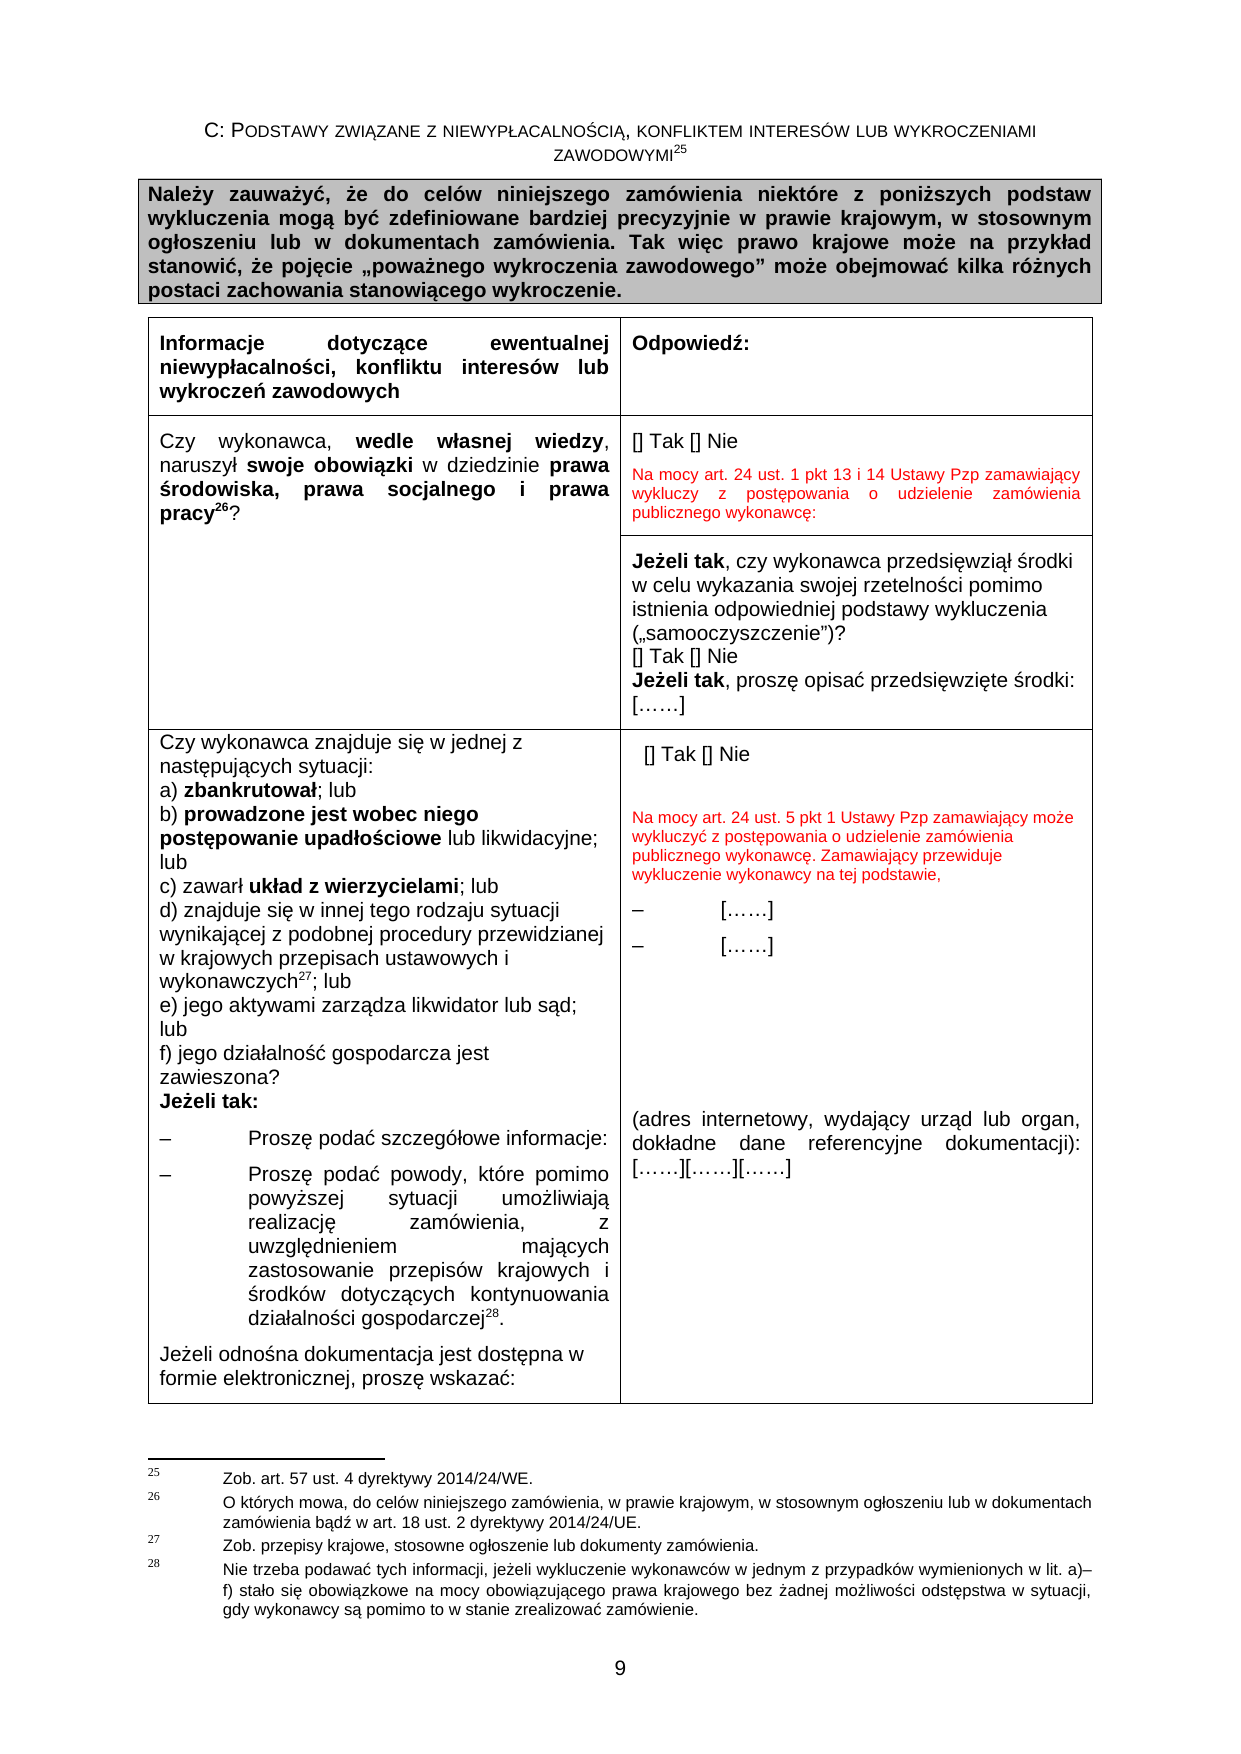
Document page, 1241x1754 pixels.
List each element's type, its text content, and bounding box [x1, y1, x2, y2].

text Należy zauważyć, że do celów niniejszego zamówienia niektóre z poniższych podstaw wykluczenia mogą być zdefiniowane bardziej precyzyjnie w prawie krajowym, w stosownym ogłoszeniu lub w dokumentach zamówienia. Tak więc prawo krajowe może na przykład stanowić, że pojęcie „poważnego wykroczenia zawodowego” może obejmować kilka różnych postaci zachowania stanowiącego wykroczenie. [139, 180, 1101, 303]
table_cell [] Tak [] Nie Na mocy art. 24 ust. 5 pkt 1 Ustawy Pzp zamawiający może wykluczyć z postępowania o udzielenie zamówienia publicznego wykonawcę. Zamawiający przewiduje wykluczenie wykonawcy na tej podstawie, [……] [……] (adres internetowy, wydający urząd lub organ, dokładne dane referencyjne dokumentacji): [……][……][……] [621, 730, 1092, 1403]
table_cell [] Tak [] Nie Na mocy art. 24 ust. 1 pkt 13 i 14 Ustawy Pzp zamawiający wykluczy z postępowania o udzielenie zamówienia publicznego wykonawcę: [621, 416, 1092, 535]
title C: Podstawy związane z niewypłacalnością, konfliktem interesów lub wykroczeniami zawodowymi [148, 118, 1093, 166]
table_cell Czy wykonawca znajduje się w jednej z następujących sytuacji: a) zbankrutował; lub b) prowadzone jest wobec niego postępowanie upadłościowe lub likwidacyjne; lub c) zawarł układ z wierzycielami; lub d) znajduje się w innej tego rodzaju sytuacji wynikającej z podobnej procedury przewidzianej w krajowych przepisach ustawowych i wykonawczych; lub e) jego aktywami zarządza likwidator lub sąd; lub f) jego działalność gospodarcza jest zawieszona? Jeżeli tak: Proszę podać szczegółowe informacje: Proszę podać powody, które pomimo powyższej sytuacji umożliwiają realizację zamówienia, z uwzględnieniem mających zastosowanie przepisów krajowych i środków dotyczących kontynuowania działalności gospodarczej. Jeżeli odnośna dokumentacja jest dostępna w formie elektronicznej, proszę wskazać: [149, 730, 620, 1403]
table_cell Jeżeli tak, czy wykonawca przedsięwziął środki w celu wykazania swojej rzetelności pomimo istnienia odpowiedniej podstawy wykluczenia („samooczyszczenie”)? [] Tak [] Nie Jeżeli tak, proszę opisać przedsięwzięte środki: [……] [621, 536, 1092, 729]
table_cell Czy wykonawca, wedle własnej wiedzy, naruszył swoje obowiązki w dziedzinie prawa środowiska, prawa socjalnego i prawa pracy? [149, 416, 620, 729]
table_header Informacje dotyczące ewentualnej niewypłacalności, konfliktu interesów lub wykroczeń zawodowych [149, 318, 620, 415]
table_header Odpowiedź: [621, 318, 1092, 415]
